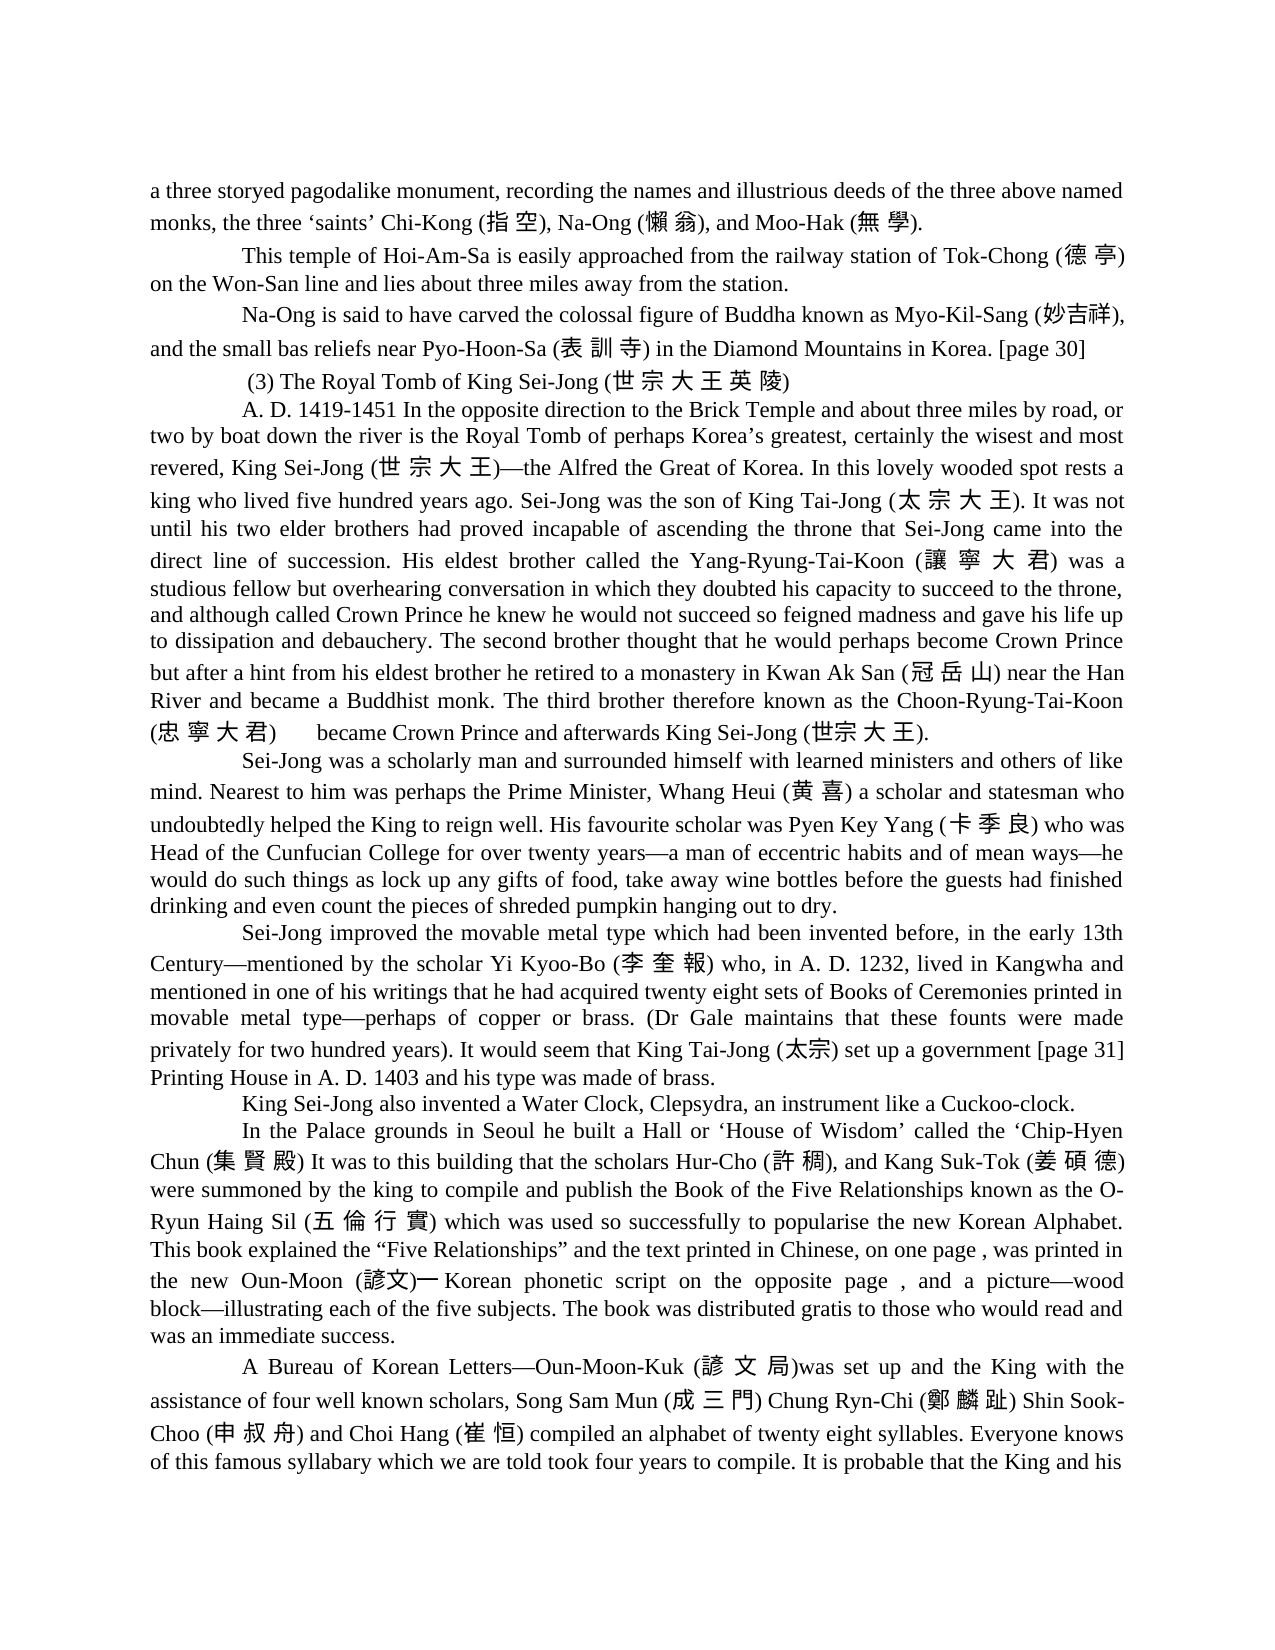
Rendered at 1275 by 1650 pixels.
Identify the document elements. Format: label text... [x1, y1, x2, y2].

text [150, 1348, 1125, 1474]
text King Sei-Jong also invented a Water Clock, Clepsydra, an instrument like a Cuckoo-clock. [150, 1090, 1125, 1117]
text This temple of Hoi-Am-Sa is easily approached from the railway station of Tok-Chong (德 亭) on the Won-San line and lies about three miles away from the station. [150, 237, 1125, 296]
text (3) The Royal Tomb of King Sei-Jong (世 宗 大 王 英 陵) [150, 363, 1125, 396]
text Sei-Jong was a scholarly man and surrounded himself with learned ministers and others of like mind. Nearest to him was perhaps the Prime Minister, Whang Heui (黄 喜) a scholar and statesman who undoubtedly helped the King to reign well. His favourite scholar was Pyen Key Yang (卡 季 良) who was Head of the Cunfucian College for over twenty years—a man of eccentric habits and of mean ways—he would do such things as lock up any gifts of food, take away wine bottles before the guests had finished drinking and even count the pieces of shreded pumpkin hanging out to dry. [150, 747, 1125, 918]
text Sei-Jong improved the movable metal type which had been invented before, in the early 13th Century―mentioned by the scholar Yi Kyoo-Bo (李 奎 報) who, in A. D. 1232, lived in Kangwha and mentioned in one of his writings that he had acquired twenty eight sets of Books of Ceremonies printed in movable metal type―perhaps of copper or brass. (Dr Gale maintains that these founts were made privately for two hundred years). It would seem that King Tai-Jong (太宗) set up a government [page 31] Printing House in A. D. 1403 and his type was made of brass. [150, 918, 1125, 1090]
text Na-Ong is said to have carved the colossal figure of Buddha known as Myo-Kil-Sang (妙吉祥), and the small bas reliefs near Pyo-Hoon-Sa (表 訓 寺) in the Diamond Mountains in Korea. [page 30] [150, 296, 1125, 363]
text A. D. 1419-1451 In the opposite direction to the Brick Temple and about three miles by road, or two by boat down the river is the Royal Tomb of perhaps Korea’s greatest, certainly the wisest and most revered, King Sei-Jong (世 宗 大 王)―the Alfred the Great of Korea. In this lovely wooded spot rests a king who lived five hundred years ago. Sei-Jong was the son of King Tai-Jong (太 宗 大 王). It was not until his two elder brothers had proved incapable of ascending the throne that Sei-Jong came into the direct line of succession. His eldest brother called the Yang-Ryung-Tai-Koon (讓 寧 大 君) was a studious fellow but overhearing conversation in which they doubted his capacity to succeed to the throne, and although called Crown Prince he knew he would not succeed so feigned madness and gave his life up to dissipation and debauchery. The second brother thought that he would perhaps become Crown Prince but after a hint from his eldest brother he retired to a monastery in Kwan Ak San (冠 岳 山) near the Han River and became a Buddhist monk. The third brother therefore known as the Choon-Ryung-Tai-Koon (忠 寧 大 君) became Crown Prince and afterwards King Sei-Jong (世宗 大 王). [150, 396, 1125, 747]
text In the Palace grounds in Seoul he built a Hall or ‘House of Wisdom’ called the ‘Chip-Hyen Chun (集 賢 殿) It was to this building that the scholars Hur-Cho (許 稠), and Kang Suk-Tok (姜 碩 德) were summoned by the king to compile and publish the Book of the Five Relationships known as the O-Ryun Haing Sil (五 倫 行 實) which was used so successfully to popularise the new Korean Alphabet. This book explained the “Five Relationships” and the text printed in Chinese, on one page , was printed in the new Oun-Moon (諺文)一Korean phonetic script on the opposite page , and a picture―wood block―illustrating each of the five subjects. The book was distributed gratis to those who would read and was an immediate success. [150, 1117, 1125, 1348]
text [150, 177, 1125, 237]
